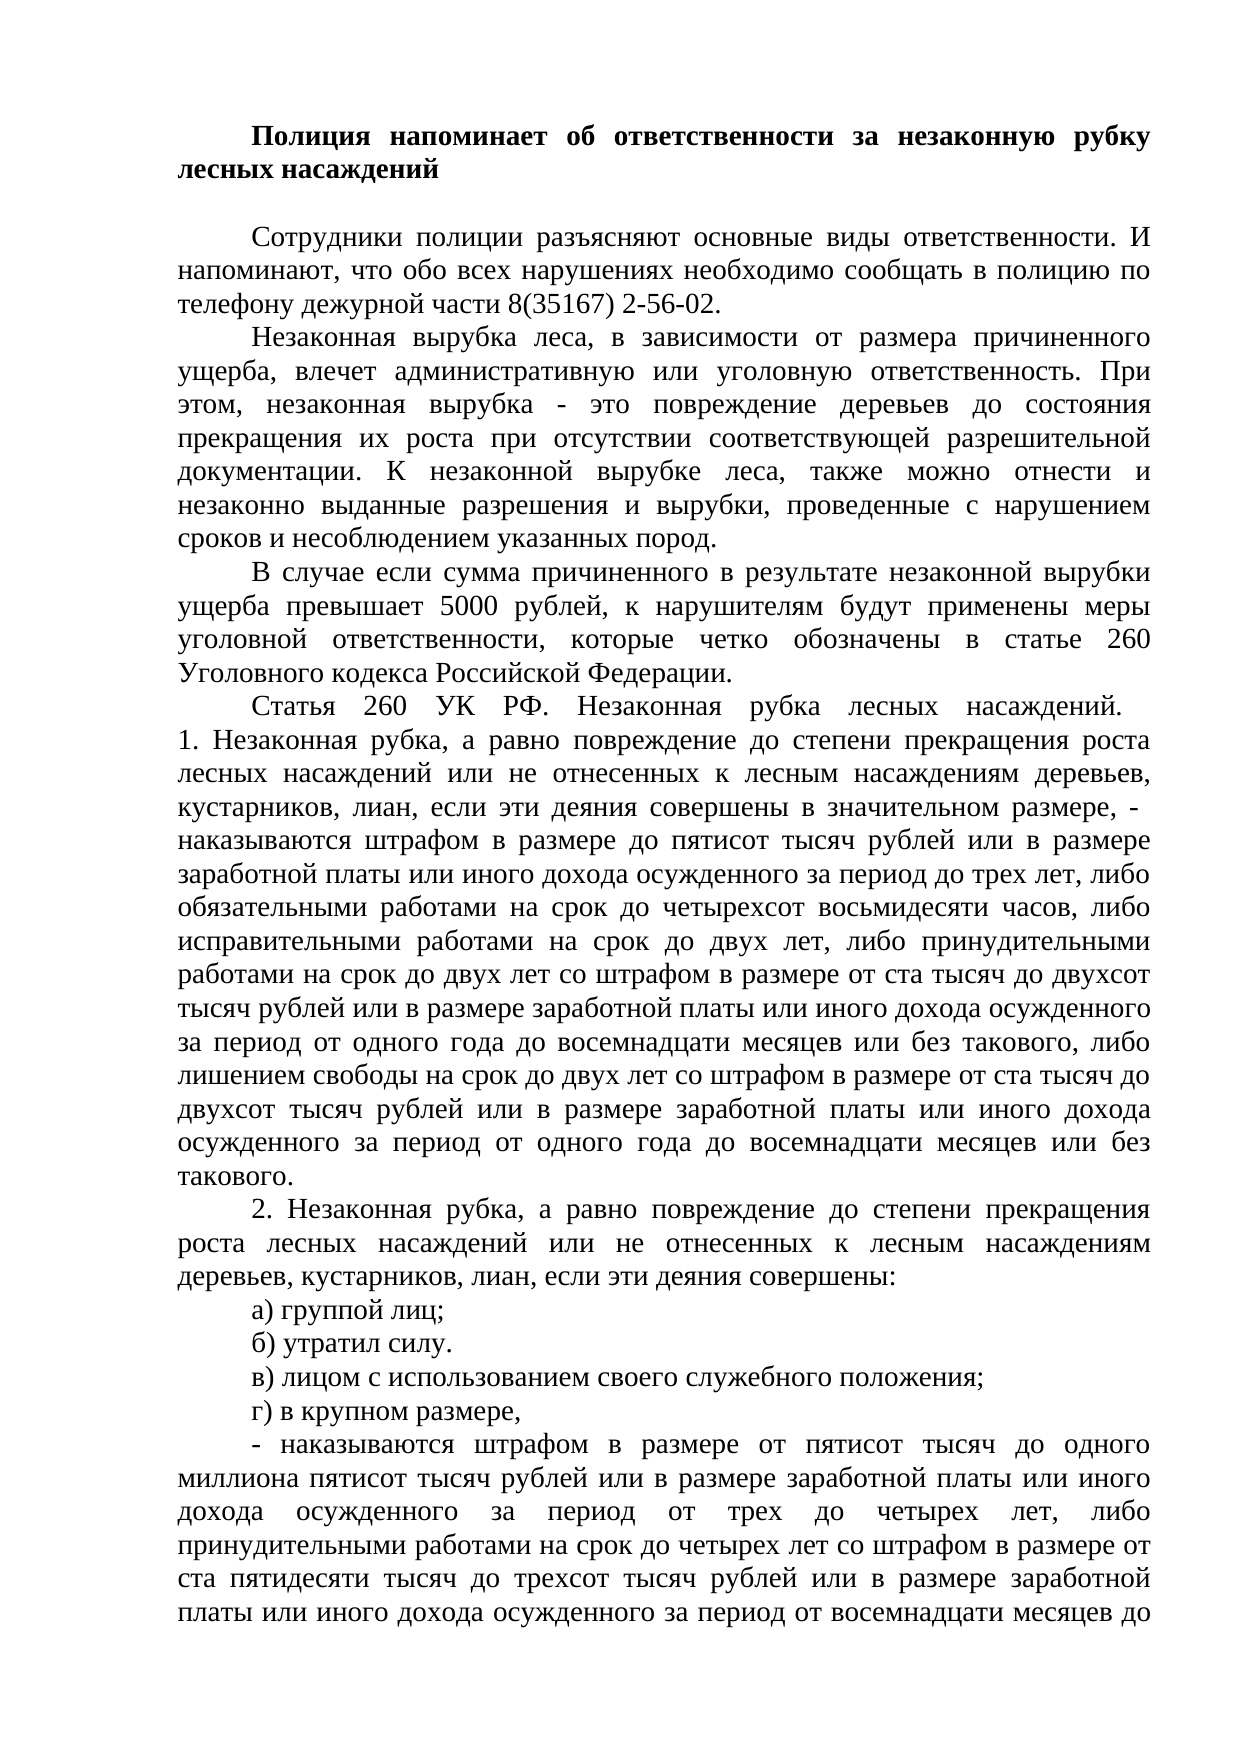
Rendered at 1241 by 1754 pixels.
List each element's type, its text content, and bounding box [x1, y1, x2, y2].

text г) в крупном размере, [177, 1393, 1152, 1426]
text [177, 1426, 1152, 1627]
text Сотрудники полиции разъясняют основные виды ответственности. И напоминают, что обо всех нарушениях необходимо сообщать в полицию по телефону дежурной части 8(35167) 2-56-02. [177, 219, 1152, 319]
text В случае если сумма причиненного в результате незаконной вырубки ущерба превышает 5000 рублей, к нарушителям будут применены меры уголовной ответственности, которые четко обозначены в статье 260 Уголовного кодекса Российской Федерации. [177, 554, 1152, 688]
text Статья 260 УК РФ. Незаконная рубка лесных насаждений. 1. Незаконная рубка, а равно повреждение до степени прекращения роста лесных насаждений или не отнесенных к лесным насаждениям деревьев, кустарников, лиан, если эти деяния совершены в значительном размере, - наказываются штрафом в размере до пятисот тысяч рублей или в размере заработной платы или иного дохода осужденного за период до трех лет, либо обязательными работами на срок до четырехсот восьмидесяти часов, либо исправительными работами на срок до двух лет, либо принудительными работами на срок до двух лет со штрафом в размере от ста тысяч до двухсот тысяч рублей или в размере заработной платы или иного дохода осужденного за период от одного года до восемнадцати месяцев или без такового, либо лишением свободы на срок до двух лет со штрафом в размере от ста тысяч до двухсот тысяч рублей или в размере заработной платы или иного дохода осужденного за период от одного года до восемнадцати месяцев или без такового. [177, 688, 1152, 1191]
text 2. Незаконная рубка, а равно повреждение до степени прекращения роста лесных насаждений или не отнесенных к лесным насаждениям деревьев, кустарников, лиан, если эти деяния совершены: [177, 1191, 1152, 1292]
text а) группой лиц; [177, 1292, 1152, 1326]
text в) лицом с использованием своего служебного положения; [177, 1359, 1152, 1393]
text б) утратил силу. [177, 1326, 1152, 1359]
text Незаконная вырубка леса, в зависимости от размера причиненного ущерба, влечет административную или уголовную ответственность. При этом, незаконная вырубка - это повреждение деревьев до состояния прекращения их роста при отсутствии соответствующей разрешительной документации. К незаконной вырубке леса, также можно отнести и незаконно выданные разрешения и вырубки, проведенные с нарушением сроков и несоблюдением указанных пород. [177, 319, 1152, 554]
text Полиция напоминает об ответственности за незаконную рубку лесных насаждений [177, 118, 1152, 185]
